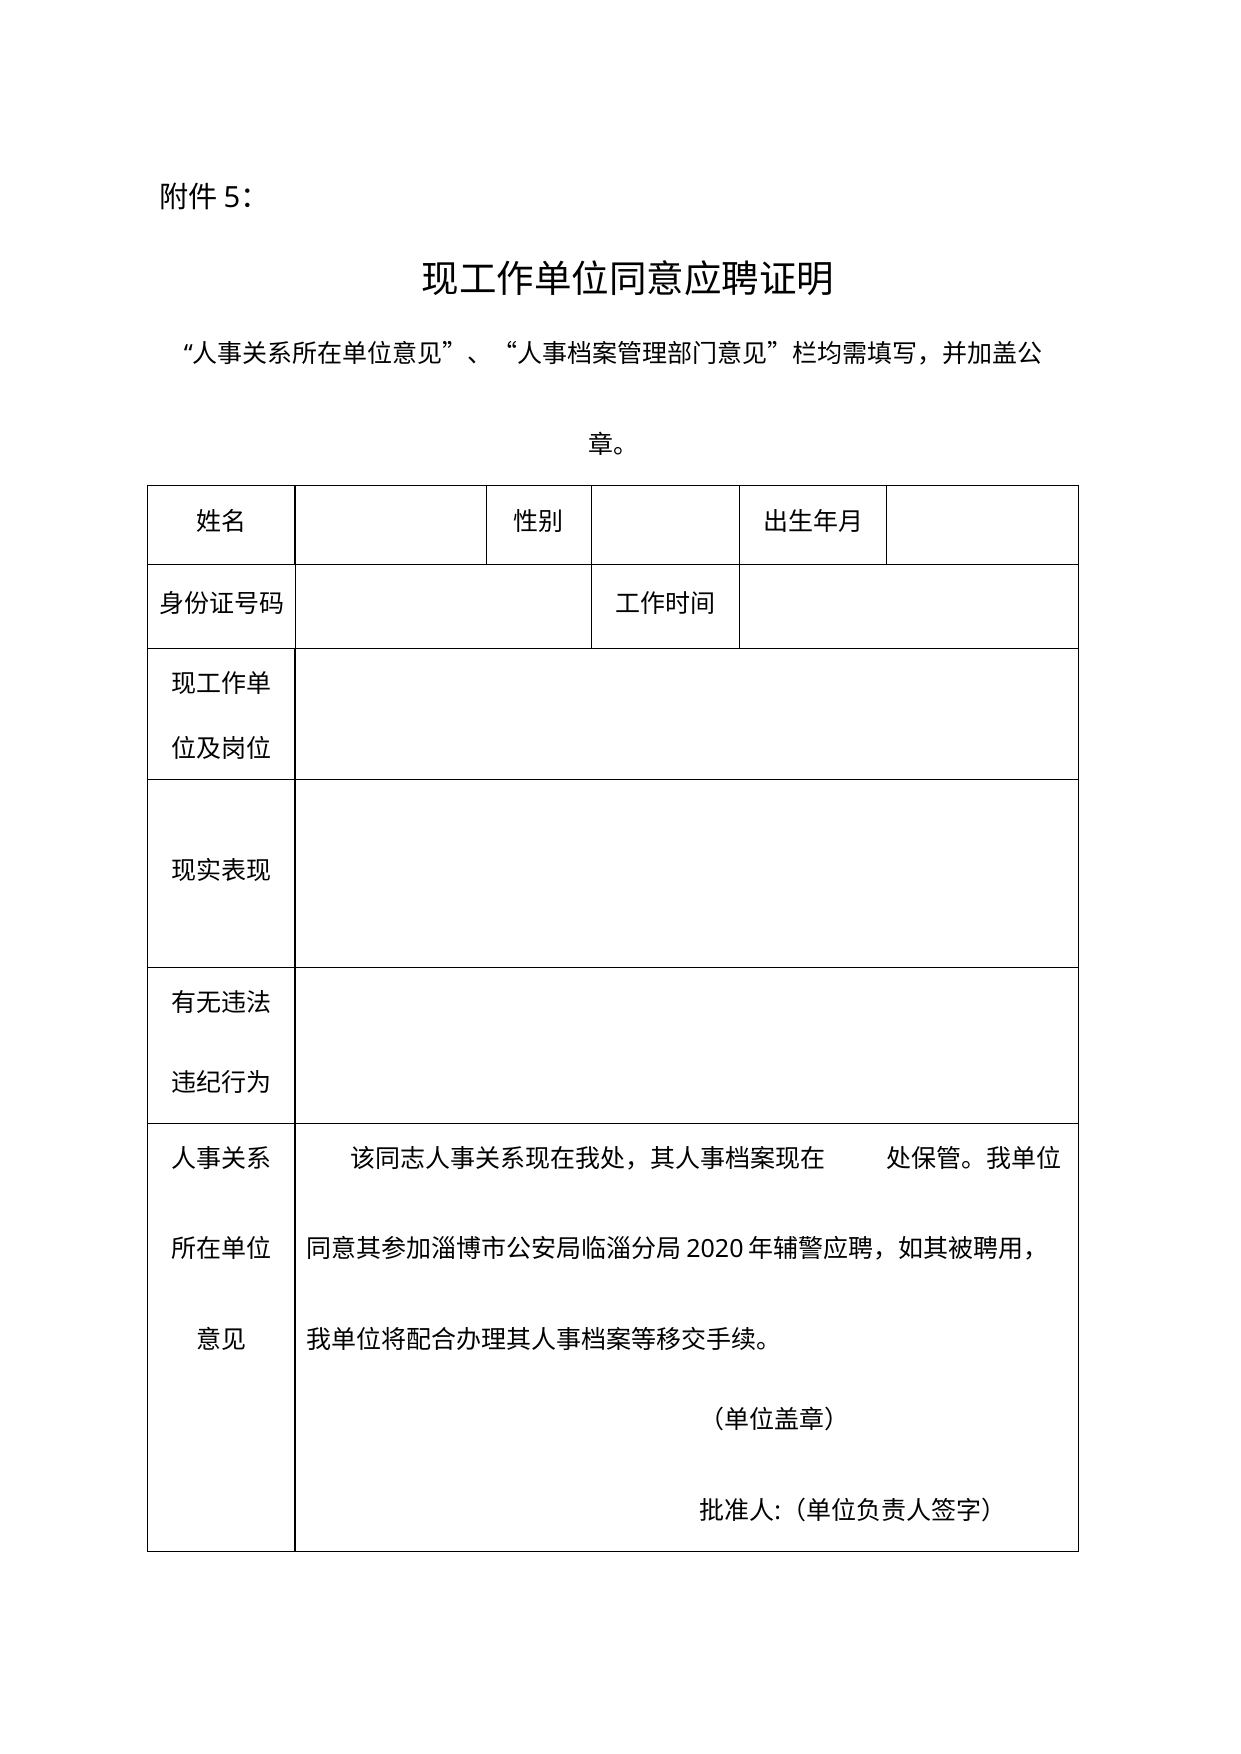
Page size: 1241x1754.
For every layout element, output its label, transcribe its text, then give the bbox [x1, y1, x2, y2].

table_cell “人事关系所在单位意见”、“人事档案管理部门意见”栏均需填写，并加盖公章。 [148, 319, 1078, 485]
table_header 附件5： 现工作单位同意应聘证明 [148, 162, 1078, 319]
table_cell [740, 565, 1078, 648]
table_cell 性别 [487, 486, 591, 564]
table_cell 身份证号码 [148, 565, 295, 648]
table_cell [296, 486, 486, 564]
table_cell [296, 565, 591, 648]
table_cell 有无违法 违纪行为 [148, 968, 294, 1123]
table_cell 现工作单位及岗位 [148, 649, 294, 779]
table_cell [296, 968, 1078, 1123]
table_cell [887, 486, 1078, 564]
table_cell 现实表现 [148, 780, 294, 967]
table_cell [296, 1124, 1078, 1551]
table_cell [592, 486, 739, 564]
table_cell 人事关系所在单位意见 [148, 1124, 294, 1551]
table_cell [296, 649, 1078, 779]
table_cell [296, 780, 1078, 967]
table_cell 工作时间 [592, 565, 739, 648]
table_cell 出生年月 [740, 486, 886, 564]
table_cell 姓名 [148, 486, 294, 564]
